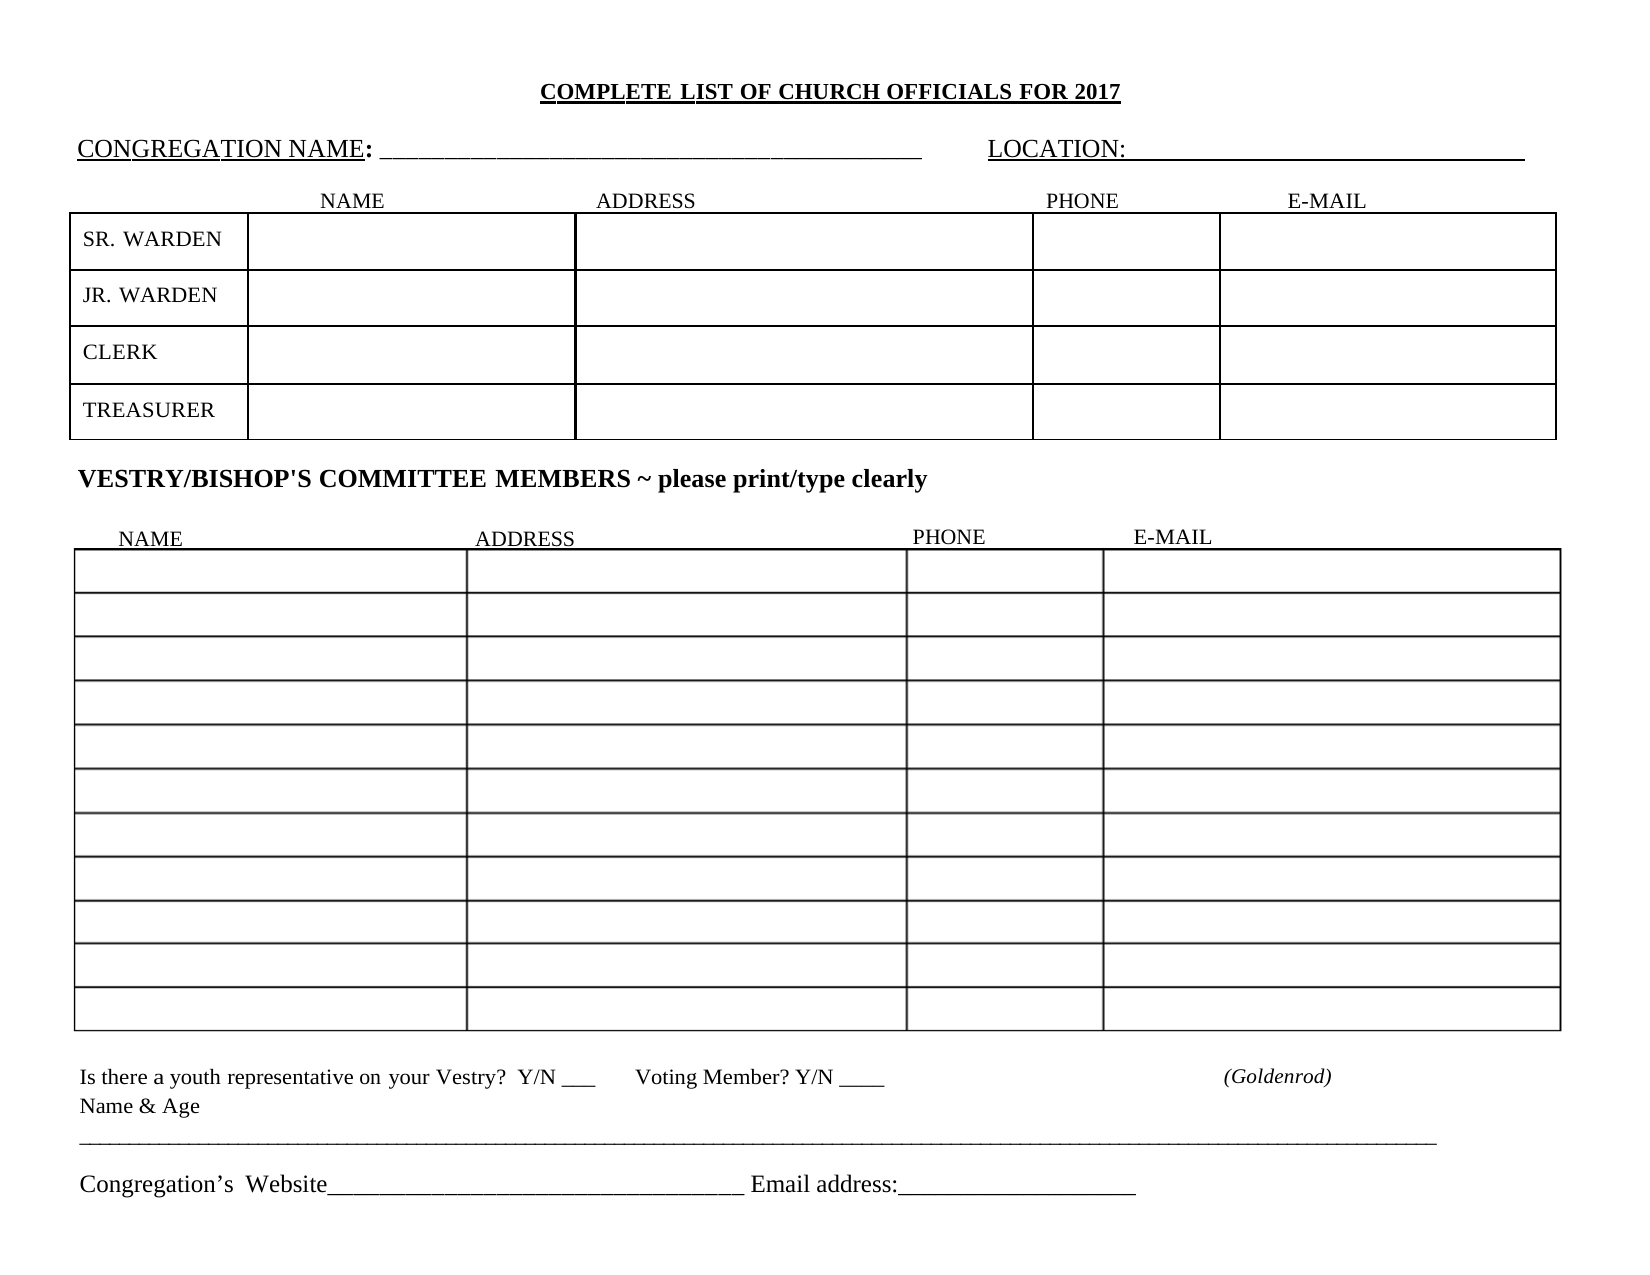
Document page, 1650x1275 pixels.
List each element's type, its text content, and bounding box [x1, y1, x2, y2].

table_cell [1034, 385, 1219, 439]
table_cell JR. WARDEN [71, 271, 247, 325]
table_cell [249, 385, 574, 439]
text VESTRY/BISHOP'S COMMITTEE MEMBERS ~ please print/type clearly [78, 463, 1583, 493]
table_cell [577, 271, 1032, 325]
table_header SR. WARDEN [71, 214, 247, 269]
table_cell [1221, 327, 1555, 382]
picture [73, 548, 1569, 1035]
text (Goldenrod) [1224, 1064, 1583, 1088]
table_header [1034, 214, 1219, 269]
table_cell [249, 327, 574, 382]
table_cell [577, 385, 1032, 439]
table_cell [577, 327, 1032, 382]
table_header [249, 214, 574, 269]
text Congregation’s Website________________________________ Email address:___________________ [79, 1169, 1205, 1198]
table_cell [1034, 271, 1219, 325]
text CONGREGATION NAME: __________________________________________ LOCATION:_______________________________ [77, 133, 929, 162]
table_cell [1221, 385, 1555, 439]
table_header [1221, 214, 1555, 269]
table_cell [1221, 271, 1555, 325]
text COMPLETE LIST OF CHURCH OFFICIALS FOR 2017 [77, 79, 1583, 103]
table_cell TREASURER [71, 385, 247, 439]
text NAME ADDRESS PHONE E-MAIL [118, 524, 1583, 550]
table_cell [249, 271, 574, 325]
text NAME ADDRESS PHONE E-MAIL [320, 187, 1583, 212]
text Is there a youth representative on your Vestry? Y/N ___ Voting Member? Y/N ____ Name & Age _________________________________________________________________________________________________________________________________________ [79, 1064, 1205, 1144]
text CONGREGATION NAME: __________________________________________ LOCATION:_______________________________ [987, 133, 1589, 162]
table_cell [1034, 327, 1219, 382]
table_cell CLERK [71, 327, 247, 382]
table_header [577, 214, 1032, 269]
